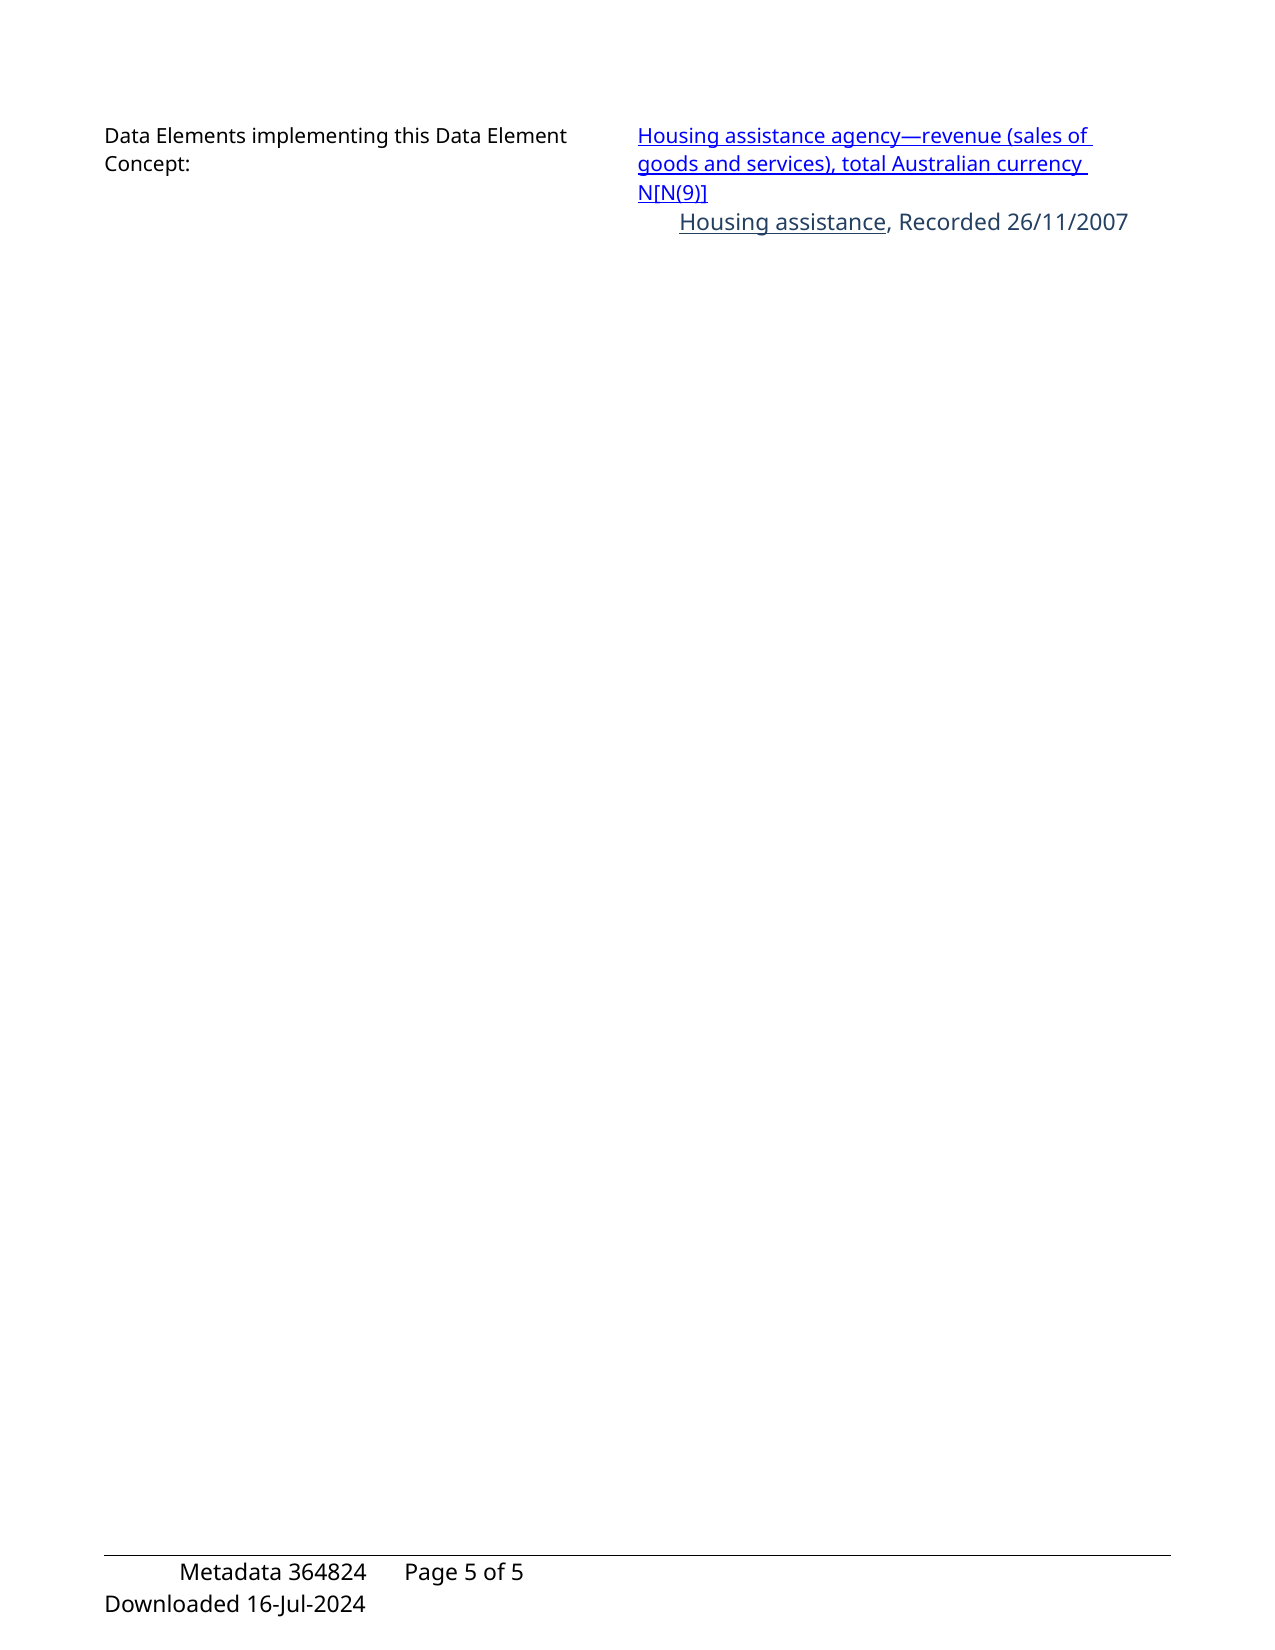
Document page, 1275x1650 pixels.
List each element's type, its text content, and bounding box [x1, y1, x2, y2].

table_cell Data Elements implementing this Data Element Concept: [93, 110, 626, 305]
table_cell Housing assistance agency—revenue (sales of goods and services), total Australian currency N[N(9)] Housing assistance, Recorded 26/11/2007 [626, 110, 1159, 305]
